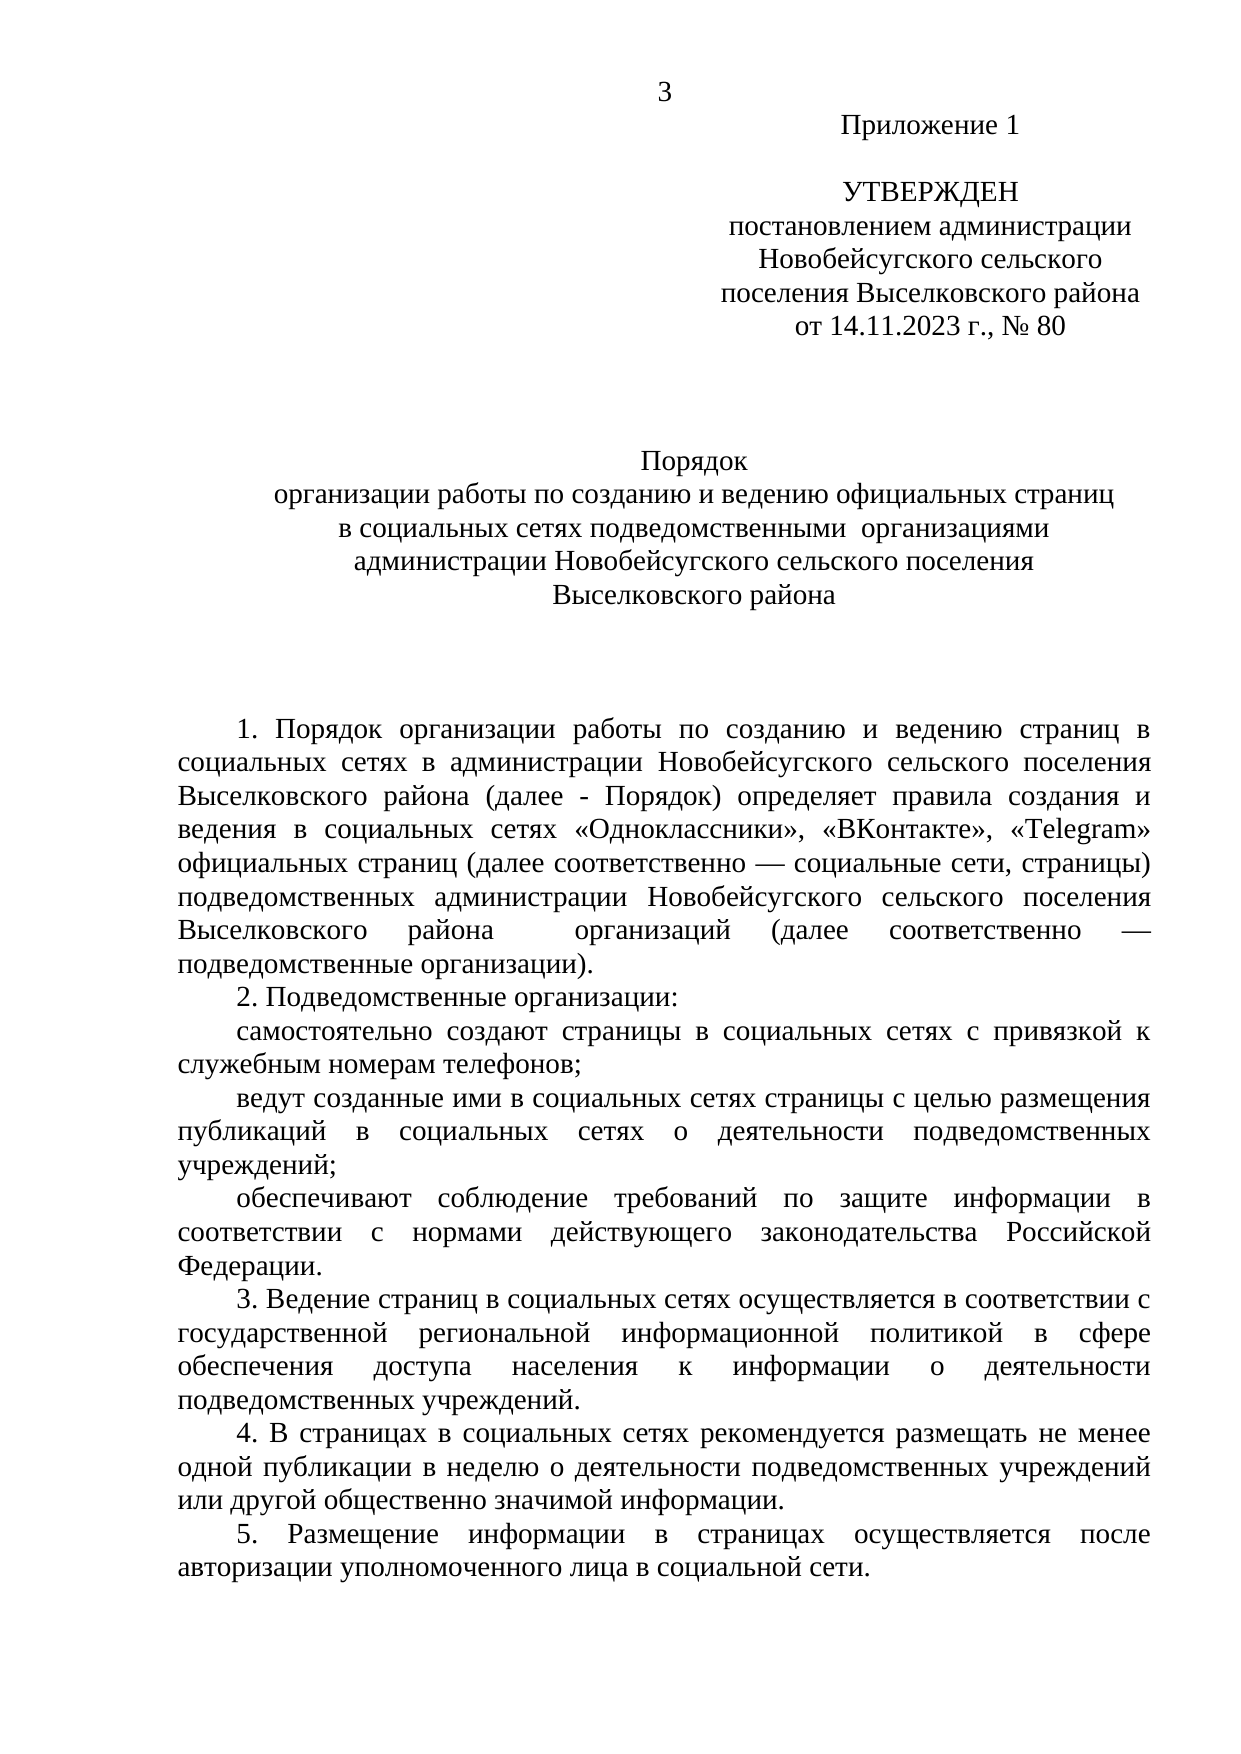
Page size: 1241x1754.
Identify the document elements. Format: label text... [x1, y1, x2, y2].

text обеспечивают соблюдение требований по защите информации в соответствии с нормами действующего законодательства Российской Федерации. [177, 1181, 1152, 1281]
text 3. Ведение страниц в социальных сетях осуществляется в соответствии с государственной региональной информационной политикой в сфере обеспечения доступа населения к информации о деятельности подведомственных учреждений. [177, 1281, 1152, 1415]
text в социальных сетях подведомственными организациями [177, 510, 1152, 543]
text 5. Размещение информации в страницах осуществляется после авторизации уполномоченного лица в социальной сети. [177, 1516, 1152, 1583]
text самостоятельно создают страницы в социальных сетях с привязкой к служебным номерам телефонов; [177, 1013, 1152, 1080]
text 1. Порядок организации работы по созданию и ведению страниц в социальных сетях в администрации Новобейсугского сельского поселения Выселковского района (далее - Порядок) определяет правила создания и ведения в социальных сетях «Одноклассники», «ВКонтакте», «Telegram» официальных страниц (далее соответственно — социальные сети, страницы) подведомственных администрации Новобейсугского сельского поселения Выселковского района организаций (далее соответственно — подведомственные организации). [177, 711, 1152, 979]
text УТВЕРЖДЕН [709, 174, 1152, 208]
text ведут созданные ими в социальных сетях страницы с целью размещения публикаций в социальных сетях о деятельности подведомственных учреждений; [177, 1080, 1152, 1181]
text Порядок [177, 443, 1152, 476]
text 4. В страницах в социальных сетях рекомендуется размещать не менее одной публикации в неделю о деятельности подведомственных учреждений или другой общественно значимой информации. [177, 1415, 1152, 1516]
text Приложение 1 [709, 107, 1152, 141]
text организации работы по созданию и ведению официальных страниц [177, 476, 1152, 510]
text 2. Подведомственные организации: [177, 979, 1152, 1013]
text от 14.11.2023 г., № 80 [709, 308, 1152, 342]
text администрации Новобейсугского сельского поселения [177, 543, 1152, 577]
text Выселковского района [177, 577, 1152, 610]
text Новобейсугского сельского поселения Выселковского района [709, 241, 1152, 308]
text постановлением администрации [709, 208, 1152, 241]
